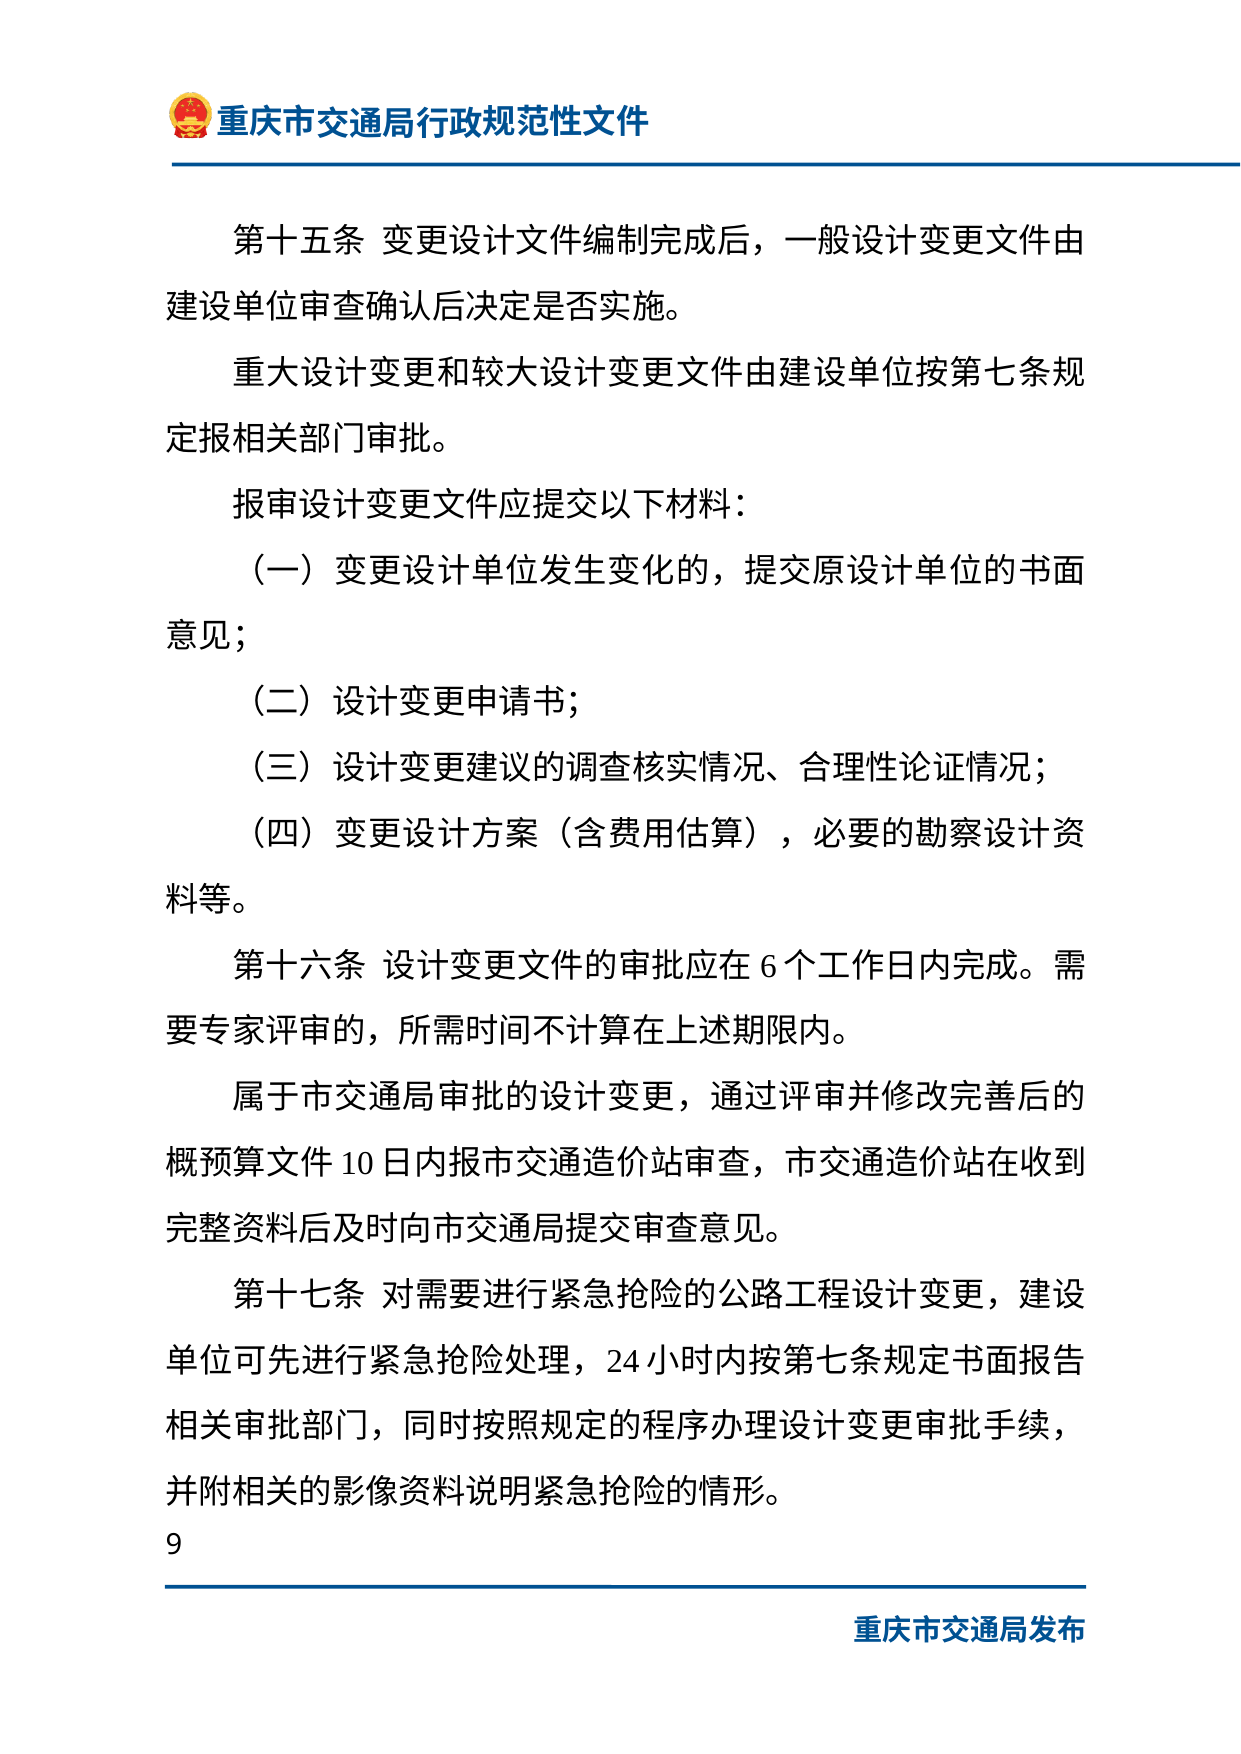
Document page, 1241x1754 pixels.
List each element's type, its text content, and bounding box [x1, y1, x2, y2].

text 属于市交通局审批的设计变更，通过评审并修改完善后的概预算文件10日内报市交通造价站审查，市交通造价站在收到完整资料后及时向市交通局提交审查意见。 [165, 1061, 1087, 1259]
text （一）变更设计单位发生变化的，提交原设计单位的书面意见； [165, 535, 1087, 666]
text 第十六条 设计变更文件的审批应在6个工作日内完成。需要专家评审的，所需时间不计算在上述期限内。 [165, 930, 1087, 1061]
text （四）变更设计方案（含费用估算），必要的勘察设计资料等。 [165, 798, 1087, 930]
text （二）设计变更申请书； [165, 666, 1087, 732]
text 第十七条 对需要进行紧急抢险的公路工程设计变更，建设单位可先进行紧急抢险处理，24小时内按第七条规定书面报告相关审批部门，同时按照规定的程序办理设计变更审批手续，并附相关的影像资料说明紧急抢险的情形。 [165, 1259, 1087, 1522]
picture [165, 90, 216, 142]
text 报审设计变更文件应提交以下材料： [165, 469, 1087, 535]
text 重大设计变更和较大设计变更文件由建设单位按第七条规定报相关部门审批。 [165, 337, 1087, 469]
text （三）设计变更建议的调查核实情况、合理性论证情况； [165, 732, 1087, 798]
text 第十五条 变更设计文件编制完成后，一般设计变更文件由建设单位审查确认后决定是否实施。 [165, 206, 1087, 337]
